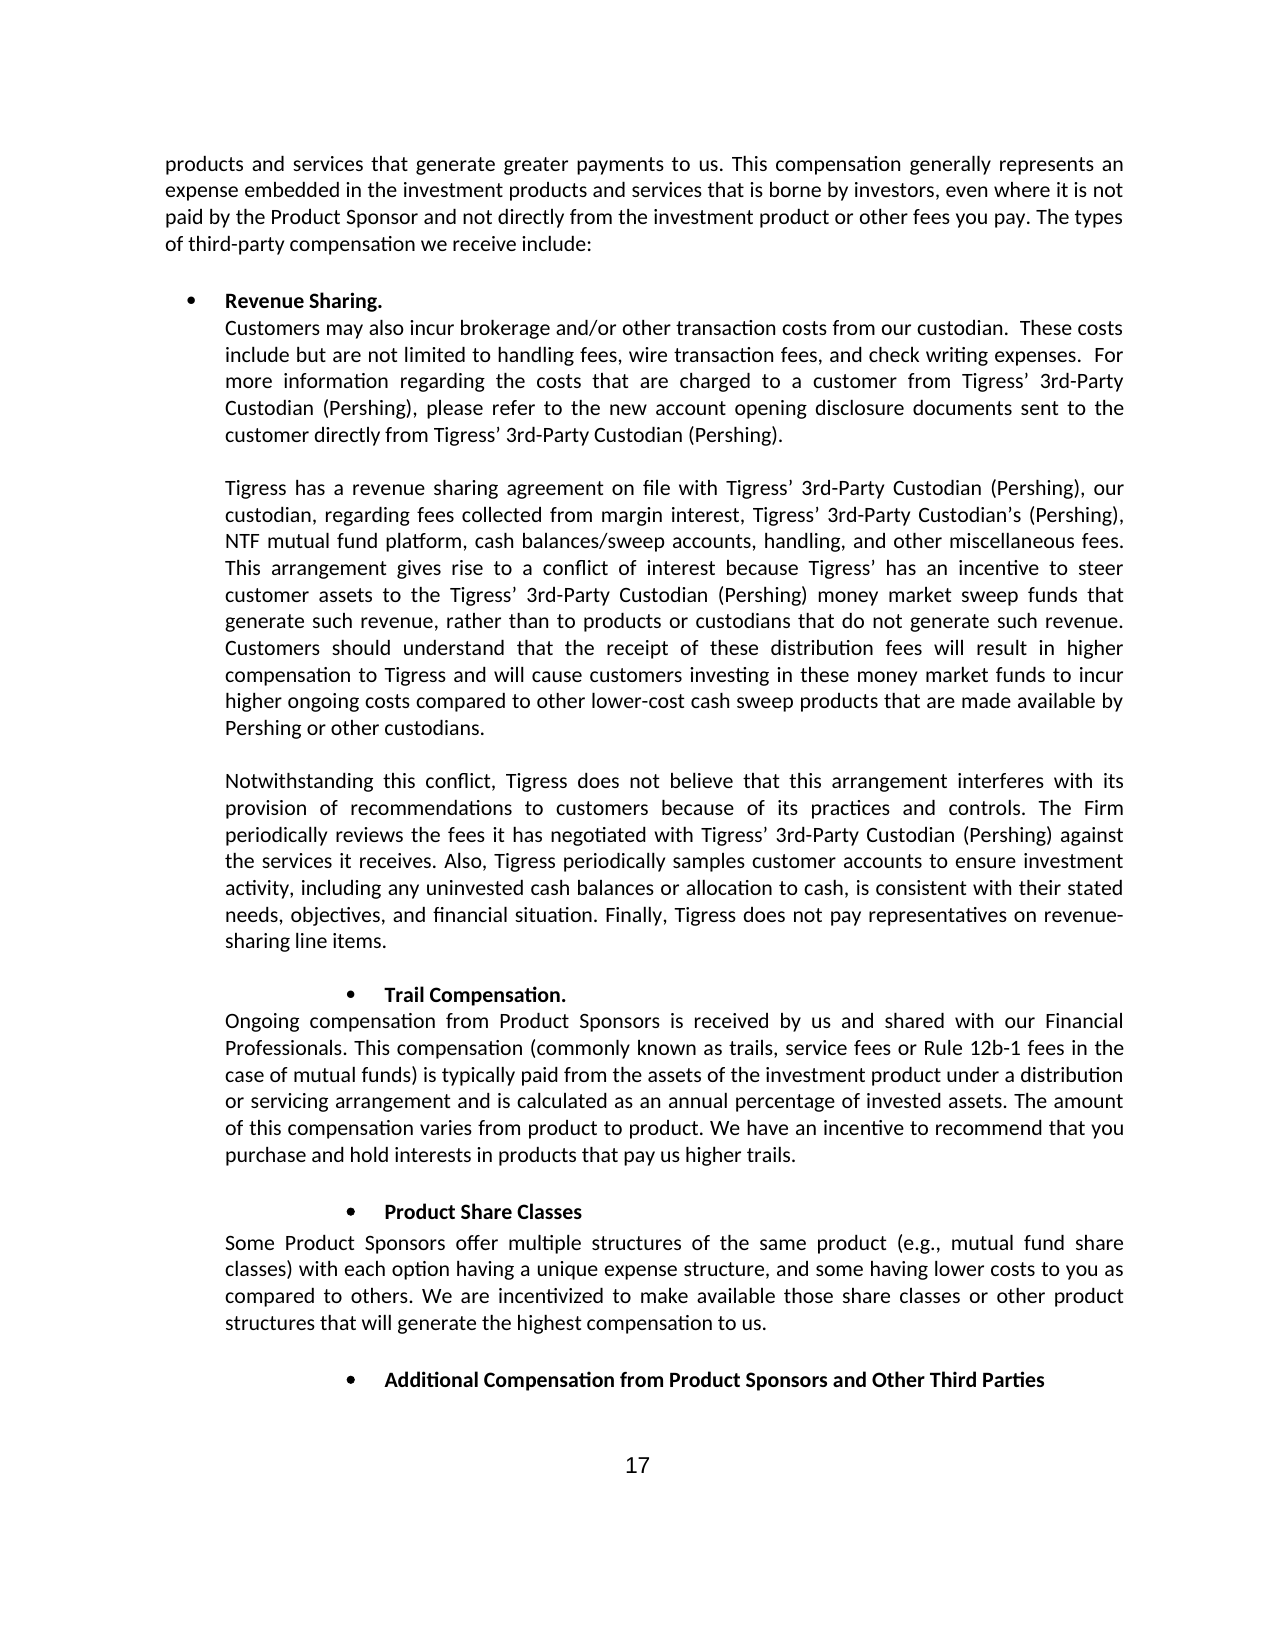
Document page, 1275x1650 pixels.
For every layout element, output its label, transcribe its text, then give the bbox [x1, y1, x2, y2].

list Product Share Classes [347, 1198, 1125, 1225]
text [165, 150, 1125, 257]
list Some Product Sponsors offer multiple structures of the same product (e.g., mutual fund share classes) with each option having a unique expense structure, and some having lower costs to you as compared to others. We are incentivized to make available those share classes or other product structures that will generate the highest compensation to us. [225, 1229, 1125, 1336]
text Customers may also incur brokerage and/or other transaction costs from our custodian. These costs include but are not limited to handling fees, wire transaction fees, and check writing expenses. For more information regarding the costs that are charged to a customer from Tigress’ 3rd-Party Custodian (Pershing), please refer to the new account opening disclosure documents sent to the customer directly from Tigress’ 3rd-Party Custodian (Pershing). [225, 314, 1125, 447]
list Revenue Sharing. [187, 287, 1125, 314]
text Ongoing compensation from Product Sponsors is received by us and shared with our Financial Professionals. This compensation (commonly known as trails, service fees or Rule 12b-1 fees in the case of mutual funds) is typically paid from the assets of the investment product under a distribution or servicing arrangement and is calculated as an annual percentage of invested assets. The amount of this compensation varies from product to product. We have an incentive to recommend that you purchase and hold interests in products that pay us higher trails. [225, 1007, 1125, 1167]
list Additional Compensation from Product Sponsors and Other Third Parties [347, 1366, 1125, 1393]
text Notwithstanding this conflict, Tigress does not believe that this arrangement interferes with its provision of recommendations to customers because of its practices and controls. The Firm periodically reviews the fees it has negotiated with Tigress’ 3rd-Party Custodian (Pershing) against the services it receives. Also, Tigress periodically samples customer accounts to ensure investment activity, including any uninvested cash balances or allocation to cash, is consistent with their stated needs, objectives, and financial situation. Finally, Tigress does not pay representatives on revenue-sharing line items. [225, 767, 1125, 954]
list Trail Compensation. [347, 981, 1125, 1007]
text Tigress has a revenue sharing agreement on file with Tigress’ 3rd-Party Custodian (Pershing), our custodian, regarding fees collected from margin interest, Tigress’ 3rd-Party Custodian’s (Pershing), NTF mutual fund platform, cash balances/sweep accounts, handling, and other miscellaneous fees. This arrangement gives rise to a conflict of interest because Tigress’ has an incentive to steer customer assets to the Tigress’ 3rd-Party Custodian (Pershing) money market sweep funds that generate such revenue, rather than to products or custodians that do not generate such revenue. Customers should understand that the receipt of these distribution fees will result in higher compensation to Tigress and will cause customers investing in these money market funds to incur higher ongoing costs compared to other lower-cost cash sweep products that are made available by Pershing or other custodians. [225, 474, 1125, 741]
